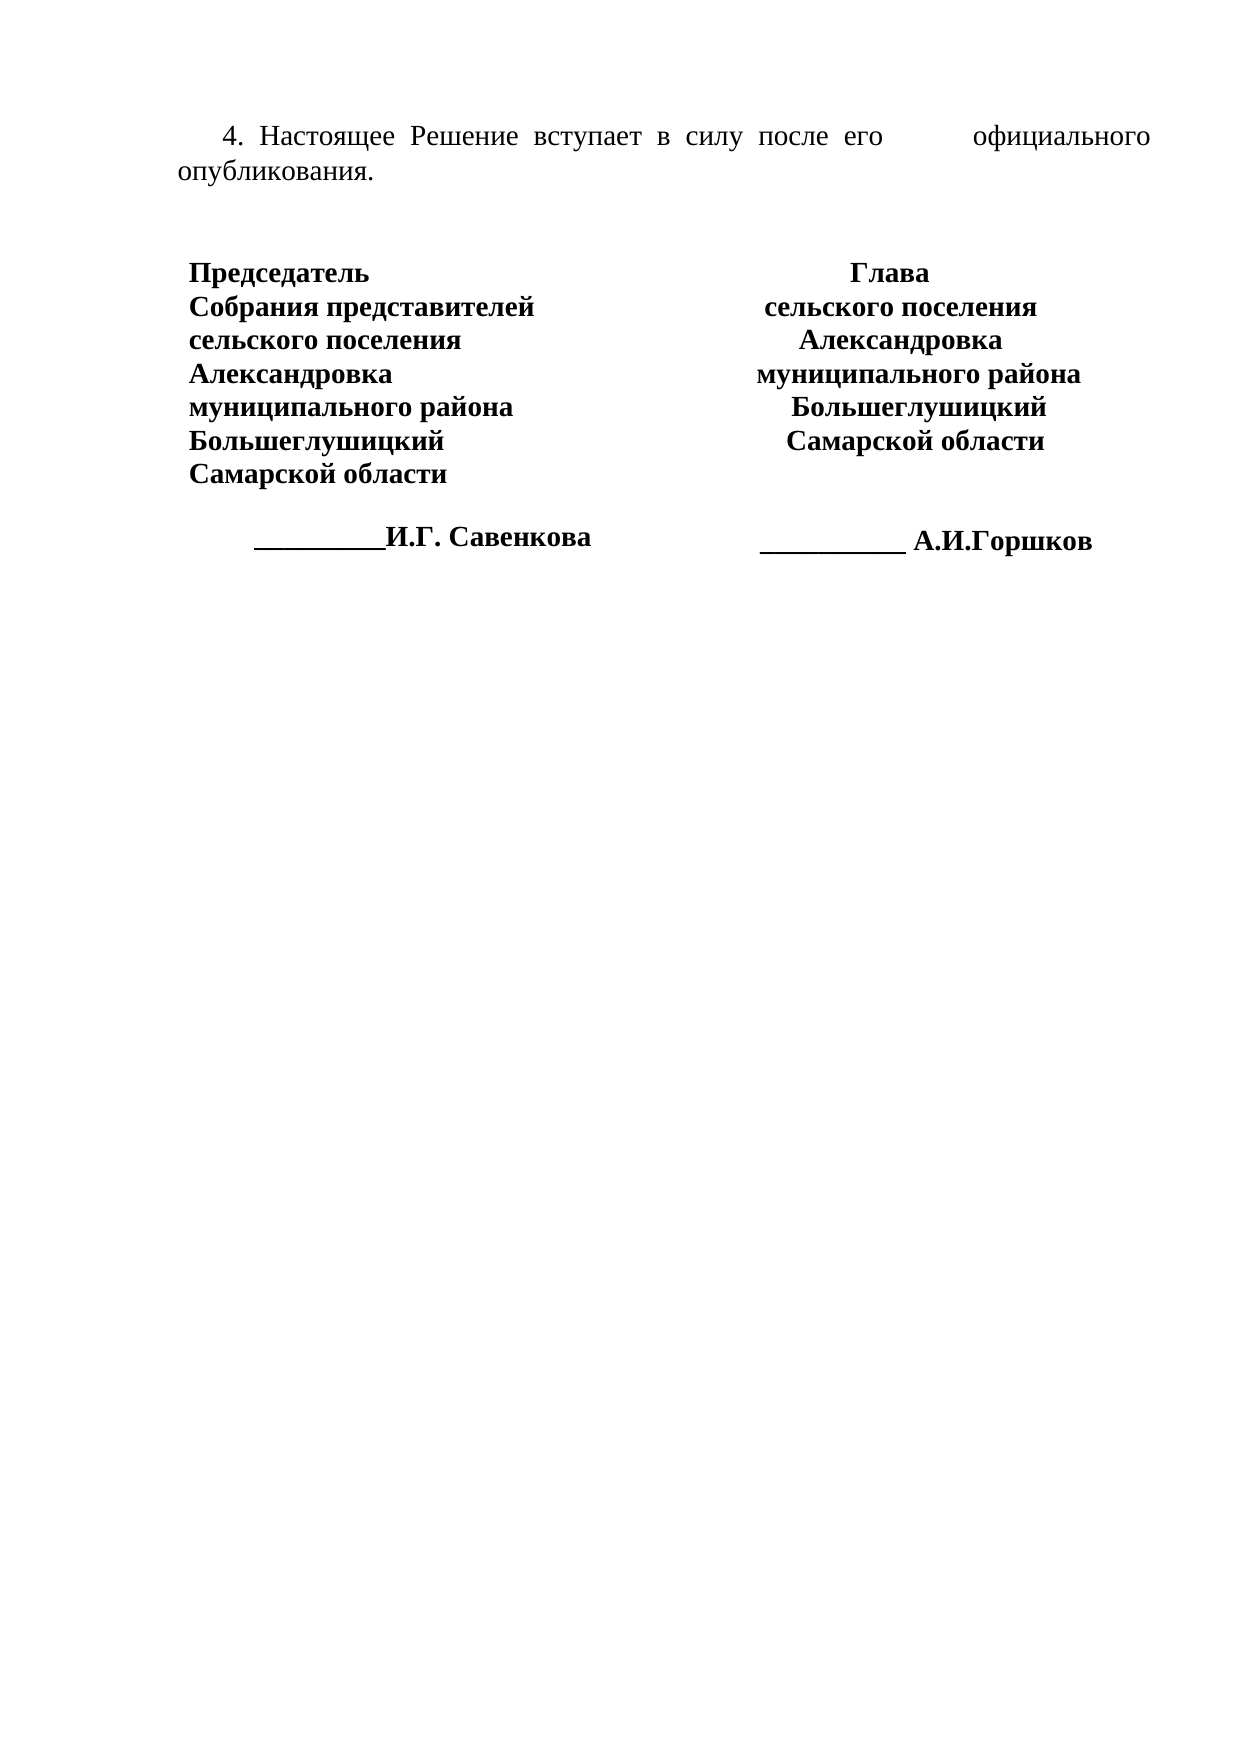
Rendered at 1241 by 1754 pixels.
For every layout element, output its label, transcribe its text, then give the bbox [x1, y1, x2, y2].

table_header Глава сельского поселения Александровка муниципального района Большеглушицкий Самарской области __________ А.И.Горшков [665, 222, 1108, 557]
text 4. Настоящее Решение вступает в силу после его официального опубликования. [177, 118, 1152, 187]
table_header Председатель Собрания представителей сельского поселения Александровка муниципального района Большеглушицкий Самарской области _________И.Г. Савенкова [177, 222, 664, 557]
